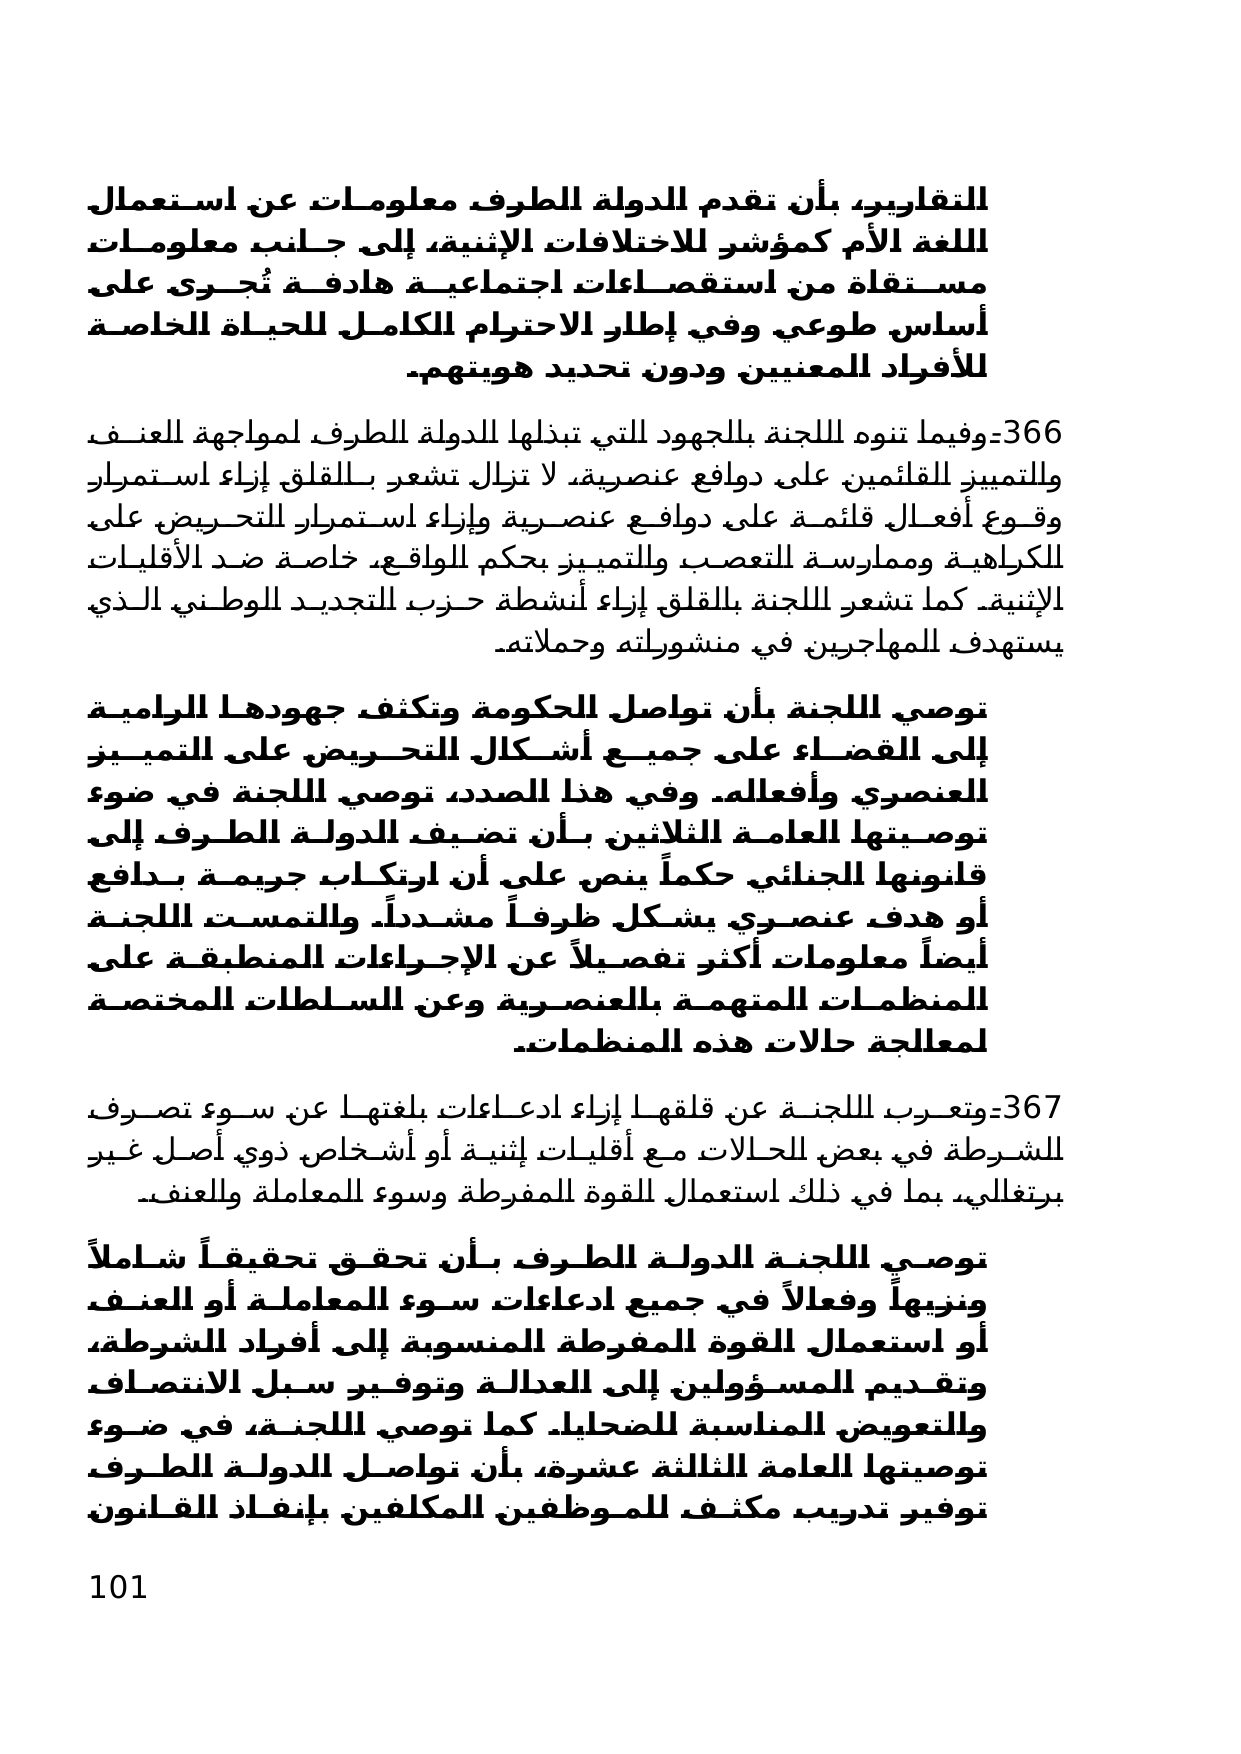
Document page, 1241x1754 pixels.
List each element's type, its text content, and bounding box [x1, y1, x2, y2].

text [89, 177, 1063, 386]
text 367- وتعرب اللجنة عن قلقها إزاء ادعاءات بلغتها عن سوء تصرف الشرطة في بعض الحالات مع أقليات إثنية أو أشخاص ذوي أصل غير برتغالي، بما في ذلك استعمال القوة المفرطة وسوء المعاملة والعنف. [89, 1086, 1063, 1211]
text توصي اللجنة بأن تواصل الحكومة وتكثف جهودها الرامية إلى القضاء على جميع أشكال التحريض على التمييز العنصري وأفعاله. وفي هذا الصدد، توصي اللجنة في ضوء توصيتها العامة الثلاثين بأن تضيف الدولة الطرف إلى قانونها الجنائي حكماً ينص على أن ارتكاب جريمة بدافع أو هدف عنصري يشكل ظرفاً مشدداً. والتمست اللجنة أيضاً معلومات أكثر تفصيلاً عن الإجراءات المنطبقة على المنظمات المتهمة بالعنصرية وعن السلطات المختصة لمعالجة حالات هذه المنظمات. [89, 686, 1063, 1061]
text 366- وفيما تنوه اللجنة بالجهود التي تبذلها الدولة الطرف لمواجهة العنف والتمييز القائمين على دوافع عنصرية، لا تزال تشعر بالقلق إزاء استمرار وقوع أفعال قائمة على دوافع عنصرية وإزاء استمرار التحريض على الكراهية وممارسة التعصب والتمييز بحكم الواقع، خاصة ضد الأقليات الإثنية. كما تشعر اللجنة بالقلق إزاء أنشطة حزب التجديد الوطني الذي يستهدف المهاجرين في منشوراته وحملاته. [89, 411, 1063, 661]
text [89, 1236, 1063, 1527]
